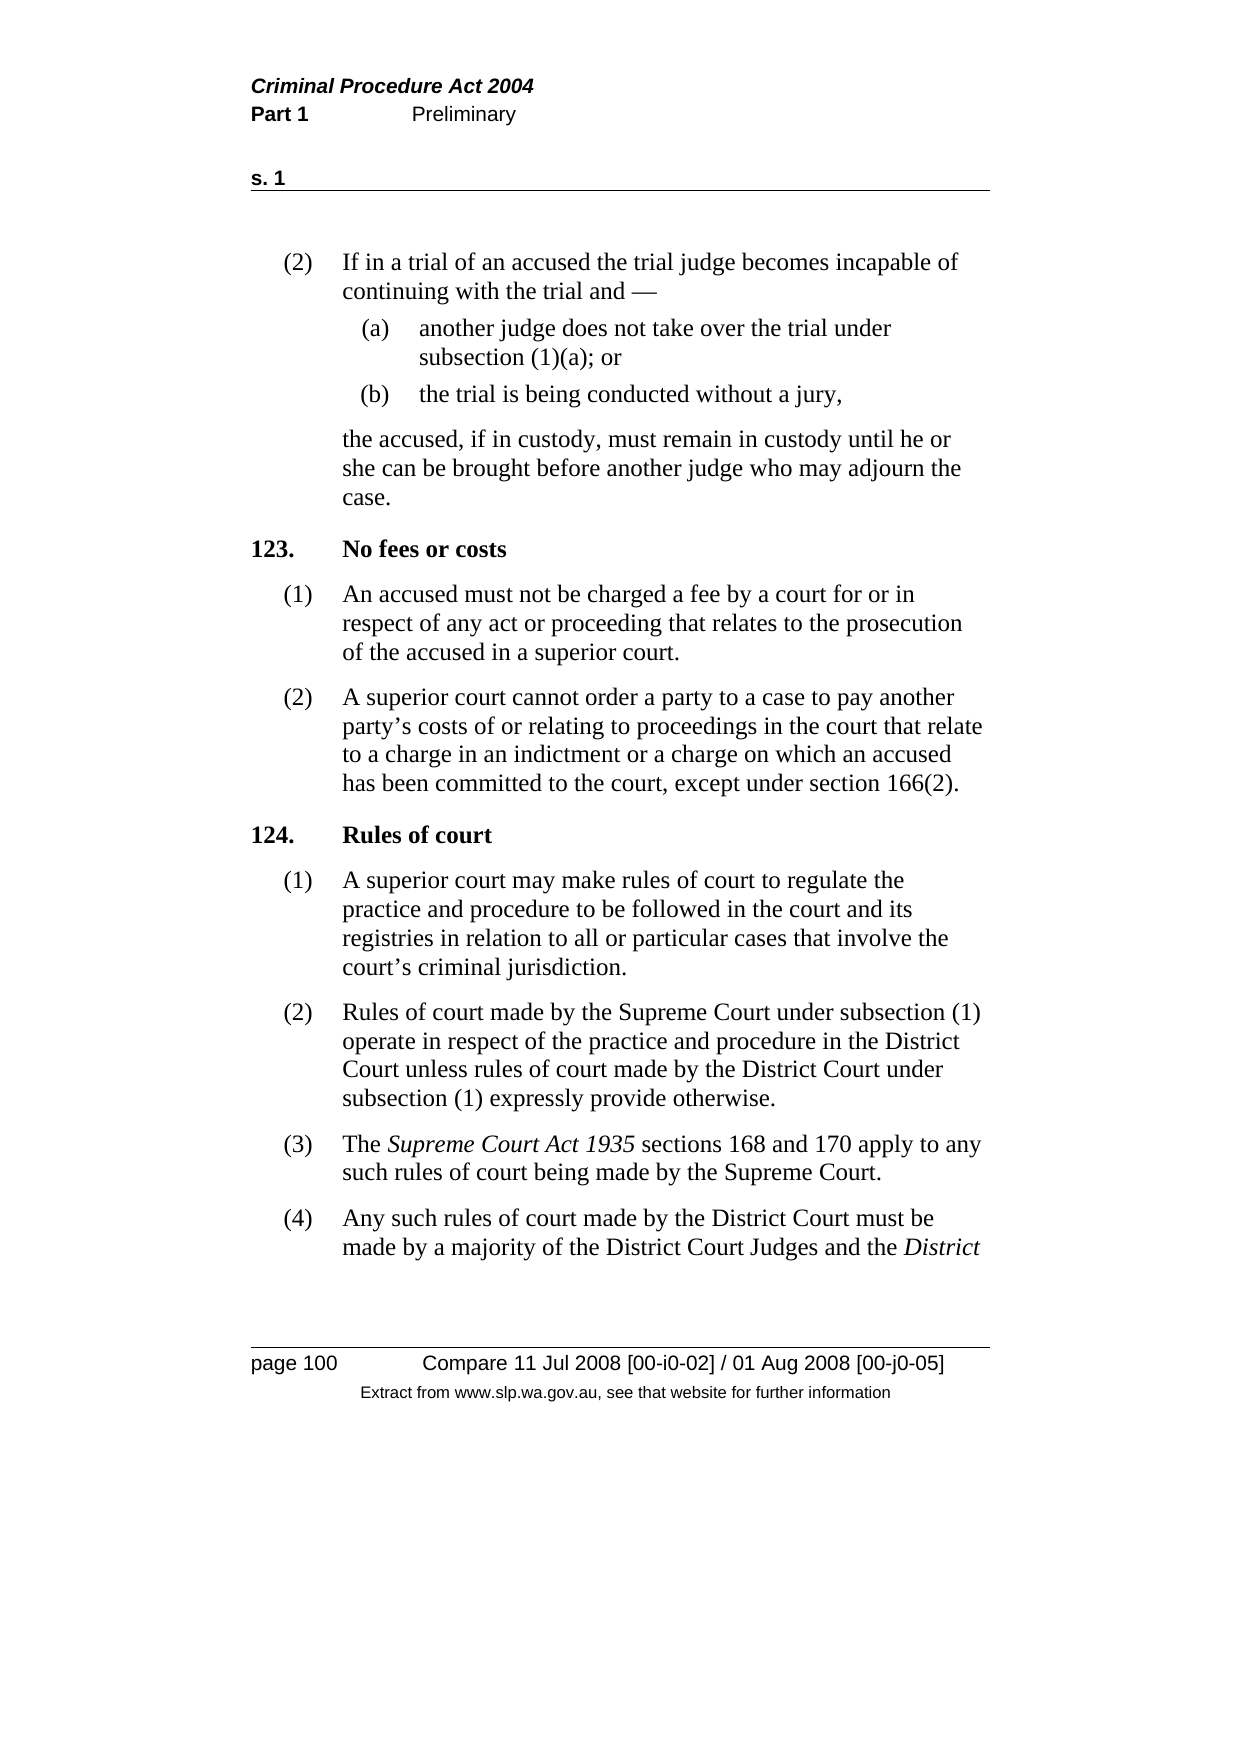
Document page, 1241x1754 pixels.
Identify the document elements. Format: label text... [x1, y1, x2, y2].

subtitle 123. No fees or costs [251, 534, 990, 562]
subtitle 124. Rules of court [251, 820, 990, 849]
text the accused, if in custody, must remain in custody until he or she can be brought before another judge who may adjourn the case. [251, 424, 990, 511]
text (2) Rules of court made by the Supreme Court under subsection (1) operate in respect of the practice and procedure in the District Court unless rules of court made by the District Court under subsection (1) expressly provide otherwise. [251, 997, 990, 1112]
text (3) The Supreme Court Act 1935 sections 168 and 170 apply to any such rules of court being made by the Supreme Court. [251, 1129, 990, 1186]
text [251, 1203, 990, 1260]
text (b) the trial is being conducted without a jury, [251, 379, 990, 408]
text (1) A superior court may make rules of court to regulate the practice and procedure to be followed in the court and its registries in relation to all or particular cases that involve the court’s criminal jurisdiction. [251, 865, 990, 980]
text (2) If in a trial of an accused the trial judge becomes incapable of continuing with the trial and — [251, 247, 990, 305]
text (1) An accused must not be charged a fee by a court for or in respect of any act or proceeding that relates to the prosecution of the accused in a superior court. [251, 579, 990, 665]
text (a) another judge does not take over the trial under subsection (1)(a); or [251, 313, 990, 371]
text (2) A superior court cannot order a party to a case to pay another party’s costs of or relating to proceedings in the court that relate to a charge in an indictment or a charge on which an accused has been committed to the court, except under section 166(2). [251, 682, 990, 797]
